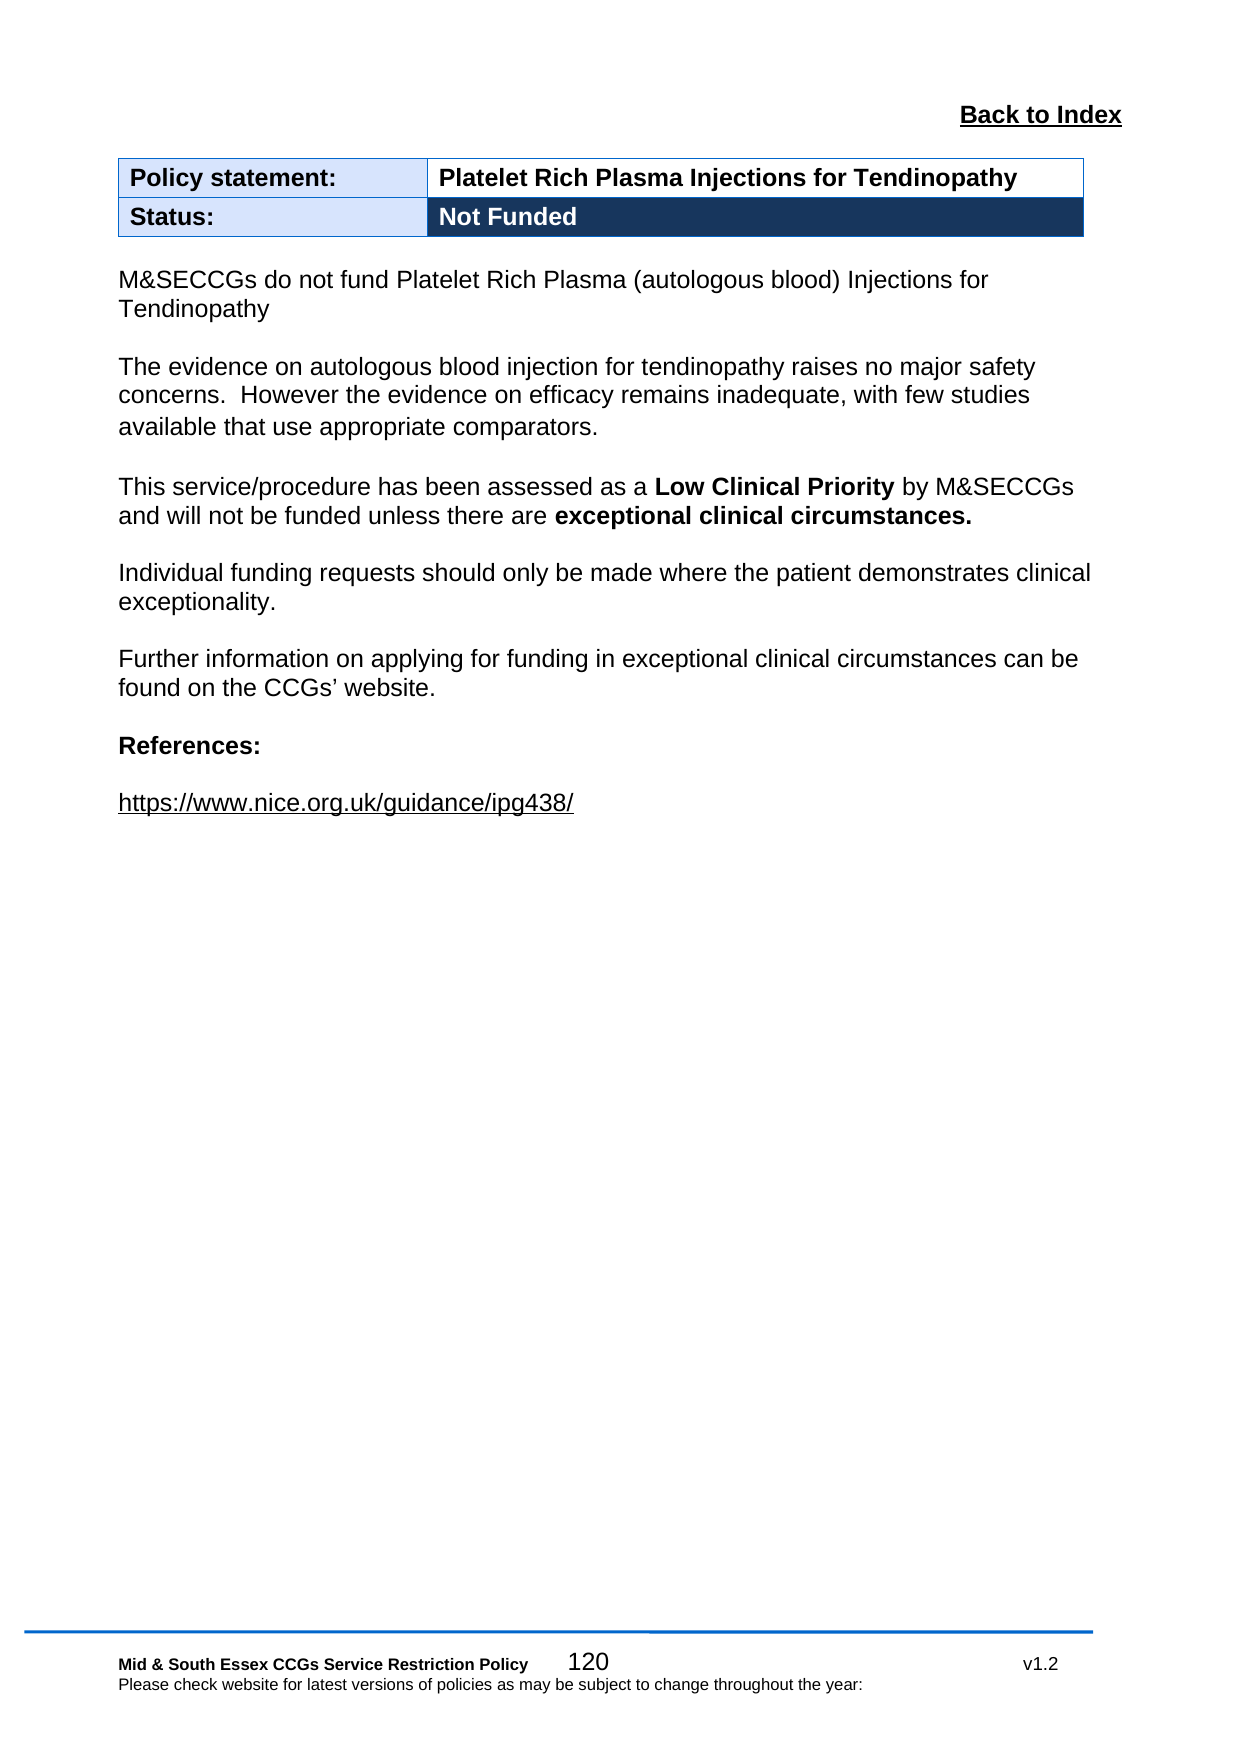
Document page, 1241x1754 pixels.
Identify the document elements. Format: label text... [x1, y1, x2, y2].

text This service/procedure has been assessed as a Low Clinical Priority by M&SECCGs and will not be funded unless there are exceptional clinical circumstances. [118, 472, 1122, 529]
text Individual funding requests should only be made where the patient demonstrates clinical exceptionality. [118, 558, 1122, 616]
text Back to Index [118, 100, 1122, 158]
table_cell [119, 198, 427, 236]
text The evidence on autologous blood injection for tendinopathy raises no major safety concerns. However the evidence on efficacy remains inadequate, with few studies available that use appropriate comparators. [118, 352, 1122, 443]
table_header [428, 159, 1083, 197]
text References: [118, 731, 1122, 759]
text Further information on applying for funding in exceptional clinical circumstances can be found on the CCGs’ website. [118, 644, 1122, 702]
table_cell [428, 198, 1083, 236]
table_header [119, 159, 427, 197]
text M&SECCGs do not fund Platelet Rich Plasma (autologous blood) Injections for Tendinopathy [118, 265, 1122, 323]
text https://www.nice.org.uk/guidance/ipg438/ [118, 788, 1122, 817]
